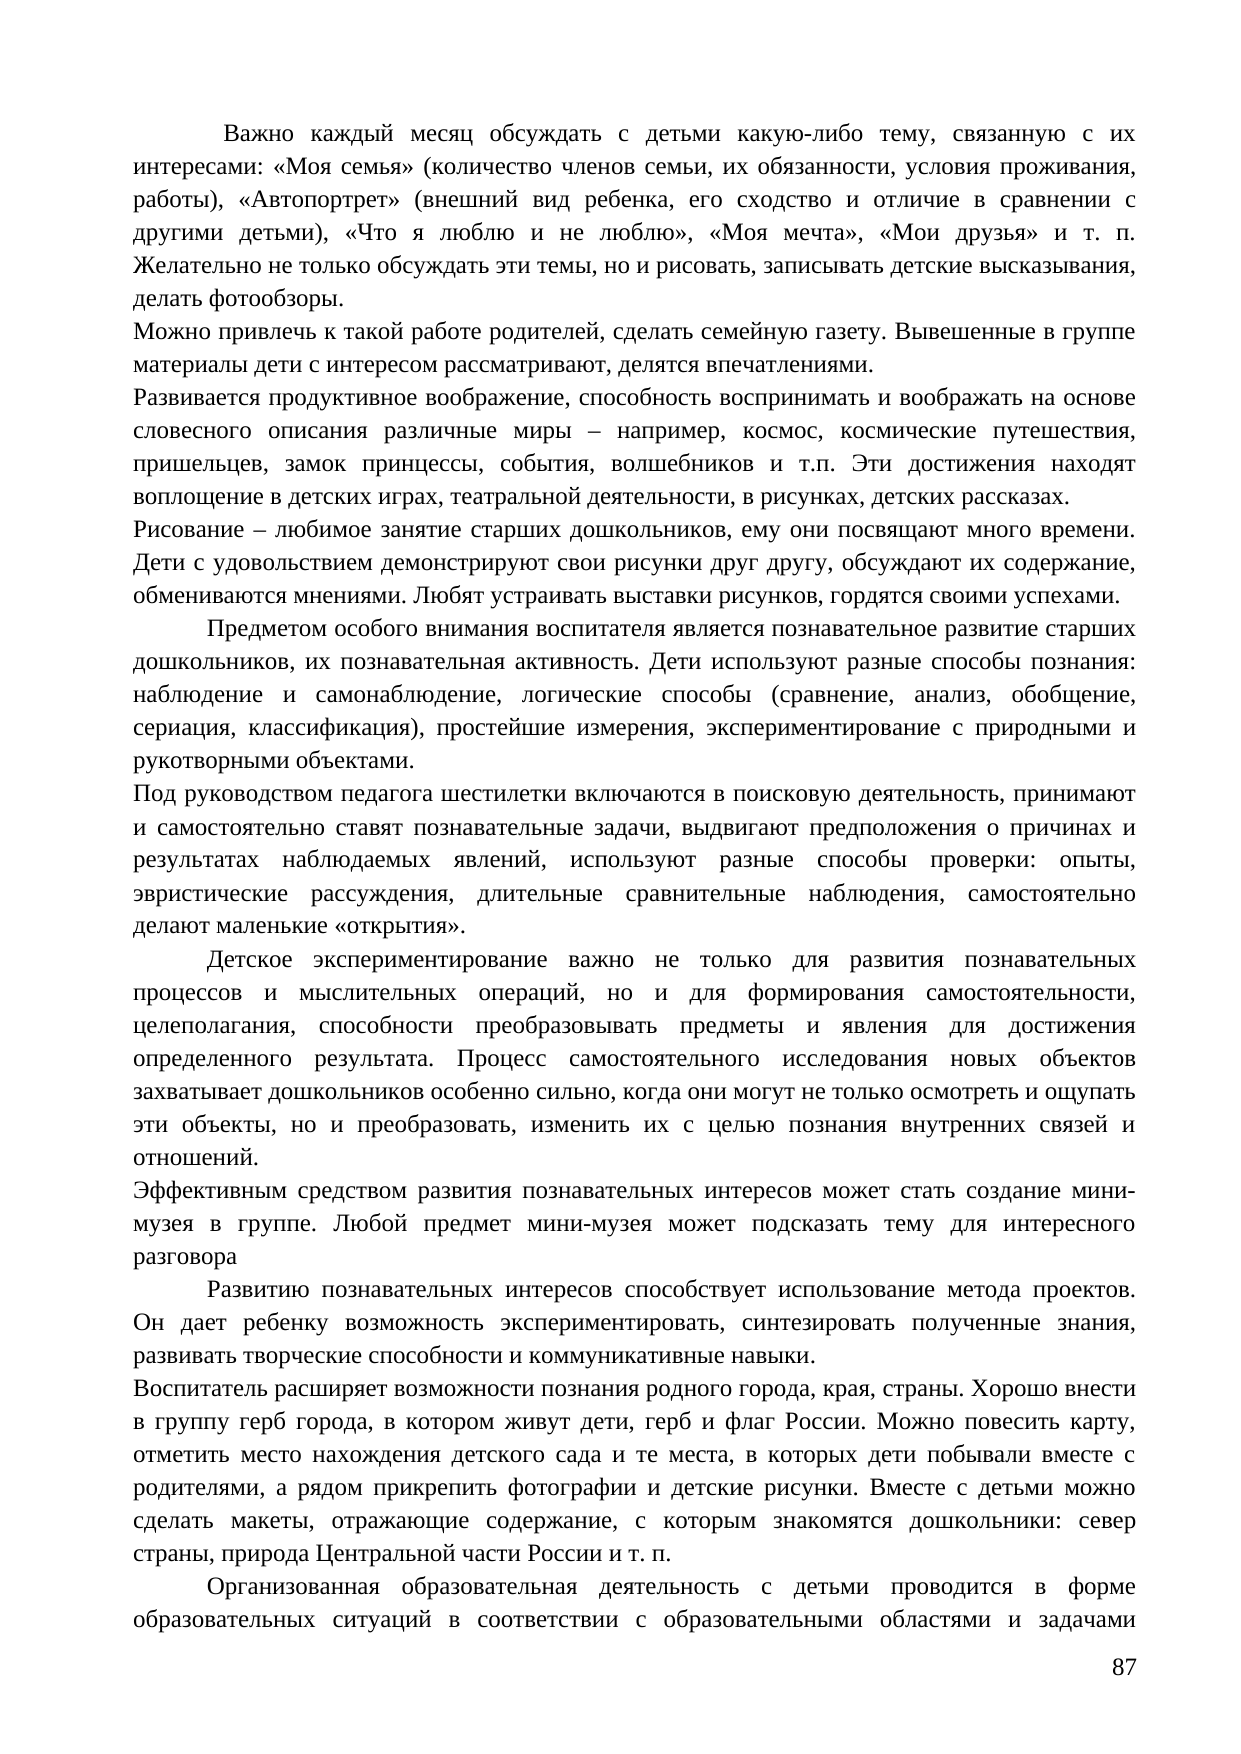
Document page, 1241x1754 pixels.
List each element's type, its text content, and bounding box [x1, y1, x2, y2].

text Эффективным средством развития познавательных интересов может стать создание мини-музея в группе. Любой предмет мини-музея может подсказать тему для интересного разговора [133, 1175, 1137, 1269]
text Под руководством педагога шестилетки включаются в поисковую деятельность, принимают и самостоятельно ставят познавательные задачи, выдвигают предположения о причинах и результатах наблюдаемых явлений, используют разные способы проверки: опыты, эвристические рассуждения, длительные сравнительные наблюдения, самостоятельно делают маленькие «открытия». [133, 778, 1137, 939]
text Предметом особого внимания воспитателя является познавательное развитие старших дошкольников, их познавательная активность. Дети используют разные способы познания: наблюдение и самонаблюдение, логические способы (сравнение, анализ, обобщение, сериация, классификация), простейшие измерения, экспериментирование с природными и рукотворными объектами. [133, 613, 1137, 774]
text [133, 1571, 1137, 1633]
text Развивается продуктивное воображение, способность воспринимать и воображать на основе словесного описания различные миры – например, космос, космические путешествия, пришельцев, замок принцессы, события, волшебников и т.п. Эти достижения находят воплощение в детских играх, театральной деятельности, в рисунках, детских рассказах. [133, 382, 1137, 510]
text Рисование – любимое занятие старших дошкольников, ему они посвящают много времени. Дети с удовольствием демонстрируют свои рисунки друг другу, обсуждают их содержание, обмениваются мнениями. Любят устраивать выставки рисунков, гордятся своими успехами. [133, 514, 1137, 609]
text Важно каждый месяц обсуждать с детьми какую-либо тему, связанную с их интересами: «Моя семья» (количество членов семьи, их обязанности, условия проживания, работы), «Автопортрет» (внешний вид ребенка, его сходство и отличие в сравнении с другими детьми), «Что я люблю и не люблю», «Моя мечта», «Мои друзья» и т. п. Желательно не только обсуждать эти темы, но и рисовать, записывать детские высказывания, делать фотообзоры. [133, 118, 1137, 312]
text Воспитатель расширяет возможности познания родного города, края, страны. Хорошо внести в группу герб города, в котором живут дети, герб и флаг России. Можно повесить карту, отметить место нахождения детского сада и те места, в которых дети побывали вместе с родителями, а рядом прикрепить фотографии и детские рисунки. Вместе с детьми можно сделать макеты, отражающие содержание, с которым знакомятся дошкольники: север страны, природа Центральной части России и т. п. [133, 1373, 1137, 1567]
text Развитию познавательных интересов способствует использование метода проектов. Он дает ребенку возможность экспериментировать, синтезировать полученные знания, развивать творческие способности и коммуникативные навыки. [133, 1274, 1137, 1369]
text Детское экспериментирование важно не только для развития познавательных процессов и мыслительных операций, но и для формирования самостоятельности, целеполагания, способности преобразовывать предметы и явления для достижения определенного результата. Процесс самостоятельного исследования новых объектов захватывает дошкольников особенно сильно, когда они могут не только осмотреть и ощупать эти объекты, но и преобразовать, изменить их с целью познания внутренних связей и отношений. [133, 944, 1137, 1171]
text Можно привлечь к такой работе родителей, сделать семейную газету. Вывешенные в группе материалы дети с интересом рассматривают, делятся впечатлениями. [133, 316, 1137, 378]
